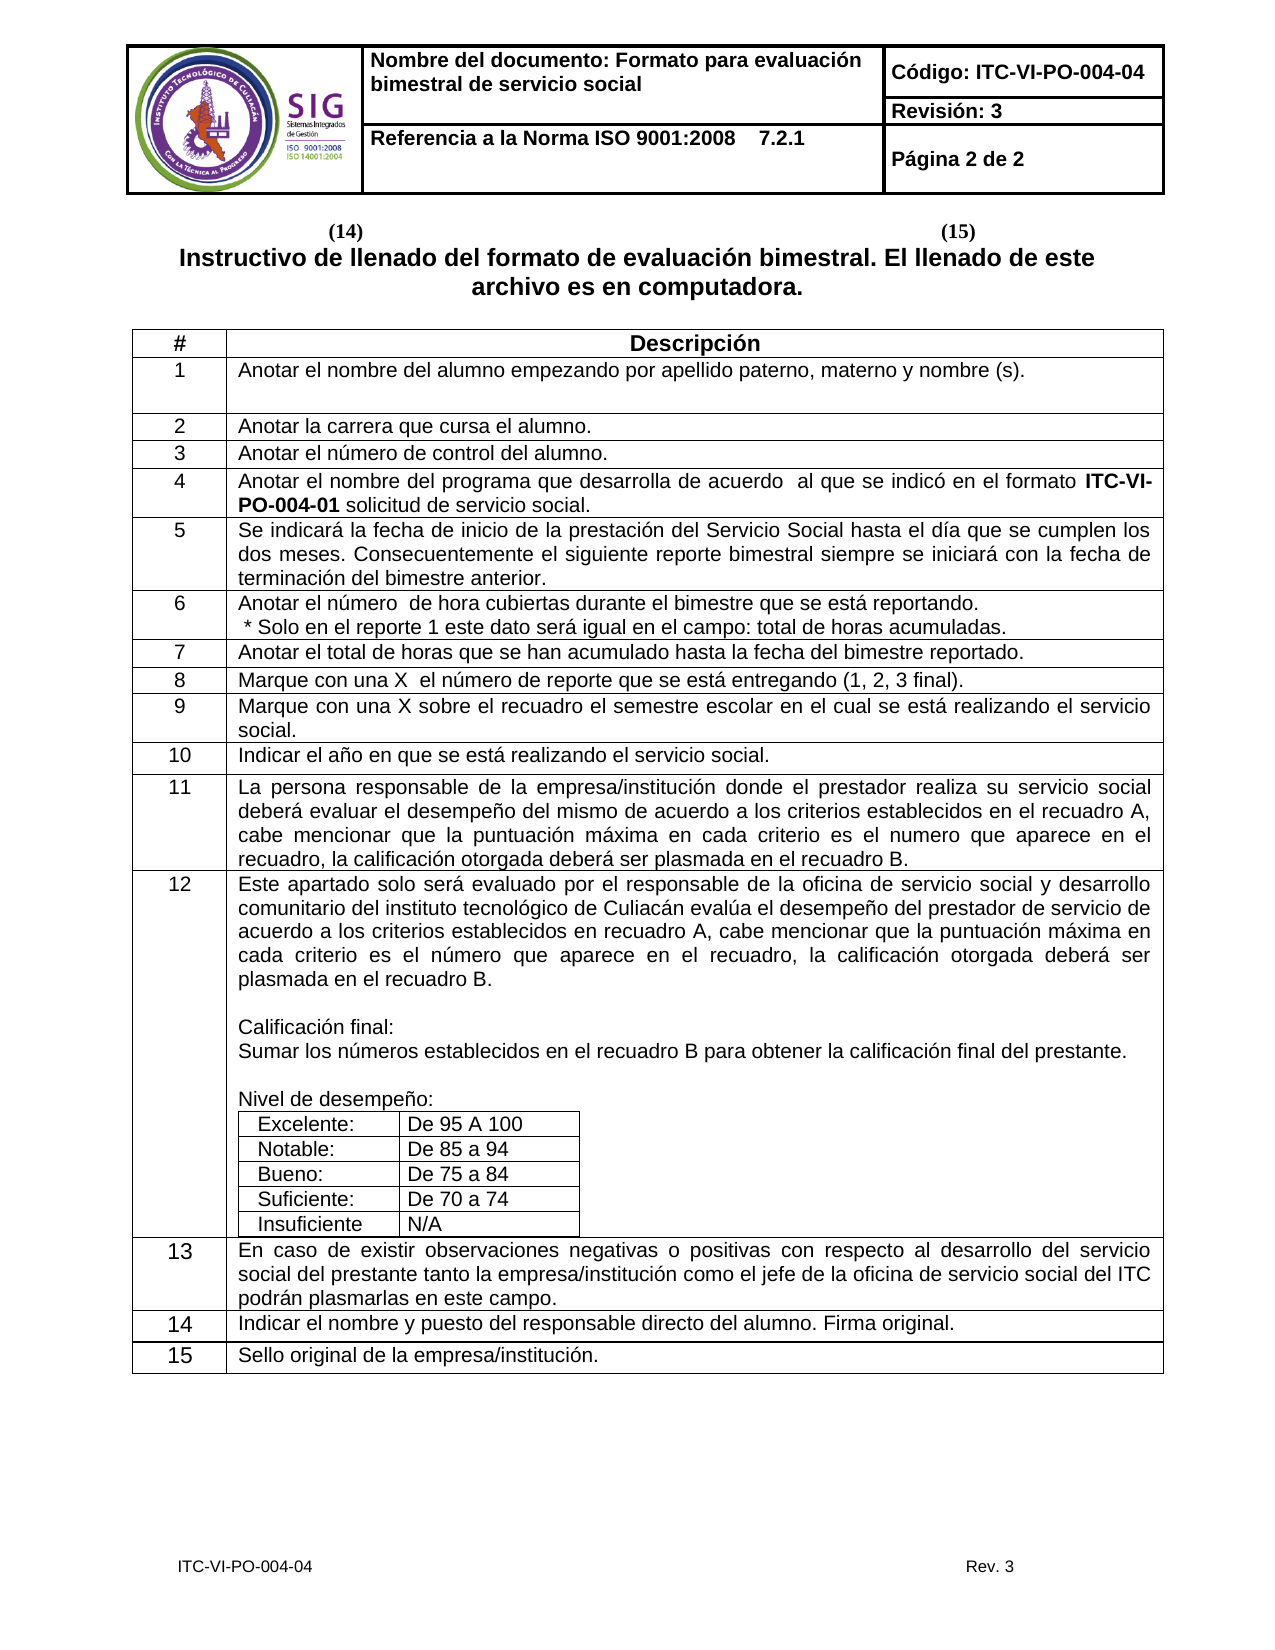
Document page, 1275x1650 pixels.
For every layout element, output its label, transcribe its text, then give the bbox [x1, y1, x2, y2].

text Instructivo de llenado del formato de evaluación bimestral. El llenado de este archivo es en computadora. [177, 243, 1098, 300]
table_cell 4 [133, 469, 226, 517]
table_cell Anotar el nombre del programa que desarrolla de acuerdo al que se indicó en el formato ITC-VI-PO-004-01 solicitud de servicio social. [227, 469, 1163, 517]
table_cell 15 [133, 1343, 226, 1373]
table_cell 12 [133, 871, 226, 1237]
table_cell Se indicará la fecha de inicio de la prestación del Servicio Social hasta el día que se cumplen los dos meses. Consecuentemente el siguiente reporte bimestral siempre se iniciará con la fecha de terminación del bimestre anterior. [227, 518, 1163, 590]
table_cell 11 [133, 775, 226, 870]
table_cell En caso de existir observaciones negativas o positivas con respecto al desarrollo del servicio social del prestante tanto la empresa/institución como el jefe de la oficina de servicio social del ITC podrán plasmarlas en este campo. [227, 1238, 1163, 1310]
picture [135, 47, 348, 192]
table_cell 9 [133, 694, 226, 742]
table_cell 1 [133, 358, 226, 413]
table_cell 5 [133, 518, 226, 590]
table_cell 14 [133, 1311, 226, 1341]
table_cell Este apartado solo será evaluado por el responsable de la oficina de servicio social y desarrollo comunitario del instituto tecnológico de Culiacán evalúa el desempeño del prestador de servicio de acuerdo a los criterios establecidos en recuadro A, cabe mencionar que la puntuación máxima en cada criterio es el número que aparece en el recuadro, la calificación otorgada deberá ser plasmada en el recuadro B. Calificación final: Sumar los números establecidos en el recuadro B para obtener la calificación final del prestante. Nivel de desempeño: [227, 871, 1163, 1237]
table_cell Marque con una X sobre el recuadro el semestre escolar en el cual se está realizando el servicio social. [227, 694, 1163, 742]
table_header Descripción [227, 330, 1163, 357]
table_cell 7 [133, 640, 226, 667]
table_cell 10 [133, 743, 226, 773]
table_cell Anotar el número de hora cubiertas durante el bimestre que se está reportando. * Solo en el reporte 1 este dato será igual en el campo: total de horas acumuladas. [227, 591, 1163, 639]
table_cell 13 [133, 1238, 226, 1310]
text (14) (15) [177, 219, 1098, 243]
table_cell Anotar el total de horas que se han acumulado hasta la fecha del bimestre reportado. [227, 640, 1163, 667]
table_cell Anotar la carrera que cursa el alumno. [227, 414, 1163, 440]
table_cell 3 [133, 441, 226, 468]
table_cell 6 [133, 591, 226, 639]
table_cell 2 [133, 414, 226, 440]
table_cell 8 [133, 668, 226, 693]
table_cell Marque con una X el número de reporte que se está entregando (1, 2, 3 final). [227, 668, 1163, 693]
table_cell Indicar el año en que se está realizando el servicio social. [227, 743, 1163, 773]
table_cell Sello original de la empresa/institución. [227, 1343, 1163, 1373]
table_cell Indicar el nombre y puesto del responsable directo del alumno. Firma original. [227, 1311, 1163, 1341]
table_cell Anotar el número de control del alumno. [227, 441, 1163, 468]
table_cell La persona responsable de la empresa/institución donde el prestador realiza su servicio social deberá evaluar el desempeño del mismo de acuerdo a los criterios establecidos en el recuadro A, cabe mencionar que la puntuación máxima en cada criterio es el numero que aparece en el recuadro, la calificación otorgada deberá ser plasmada en el recuadro B. [227, 775, 1163, 870]
table_cell Anotar el nombre del alumno empezando por apellido paterno, materno y nombre (s). [227, 358, 1163, 413]
table_header # [133, 330, 226, 357]
